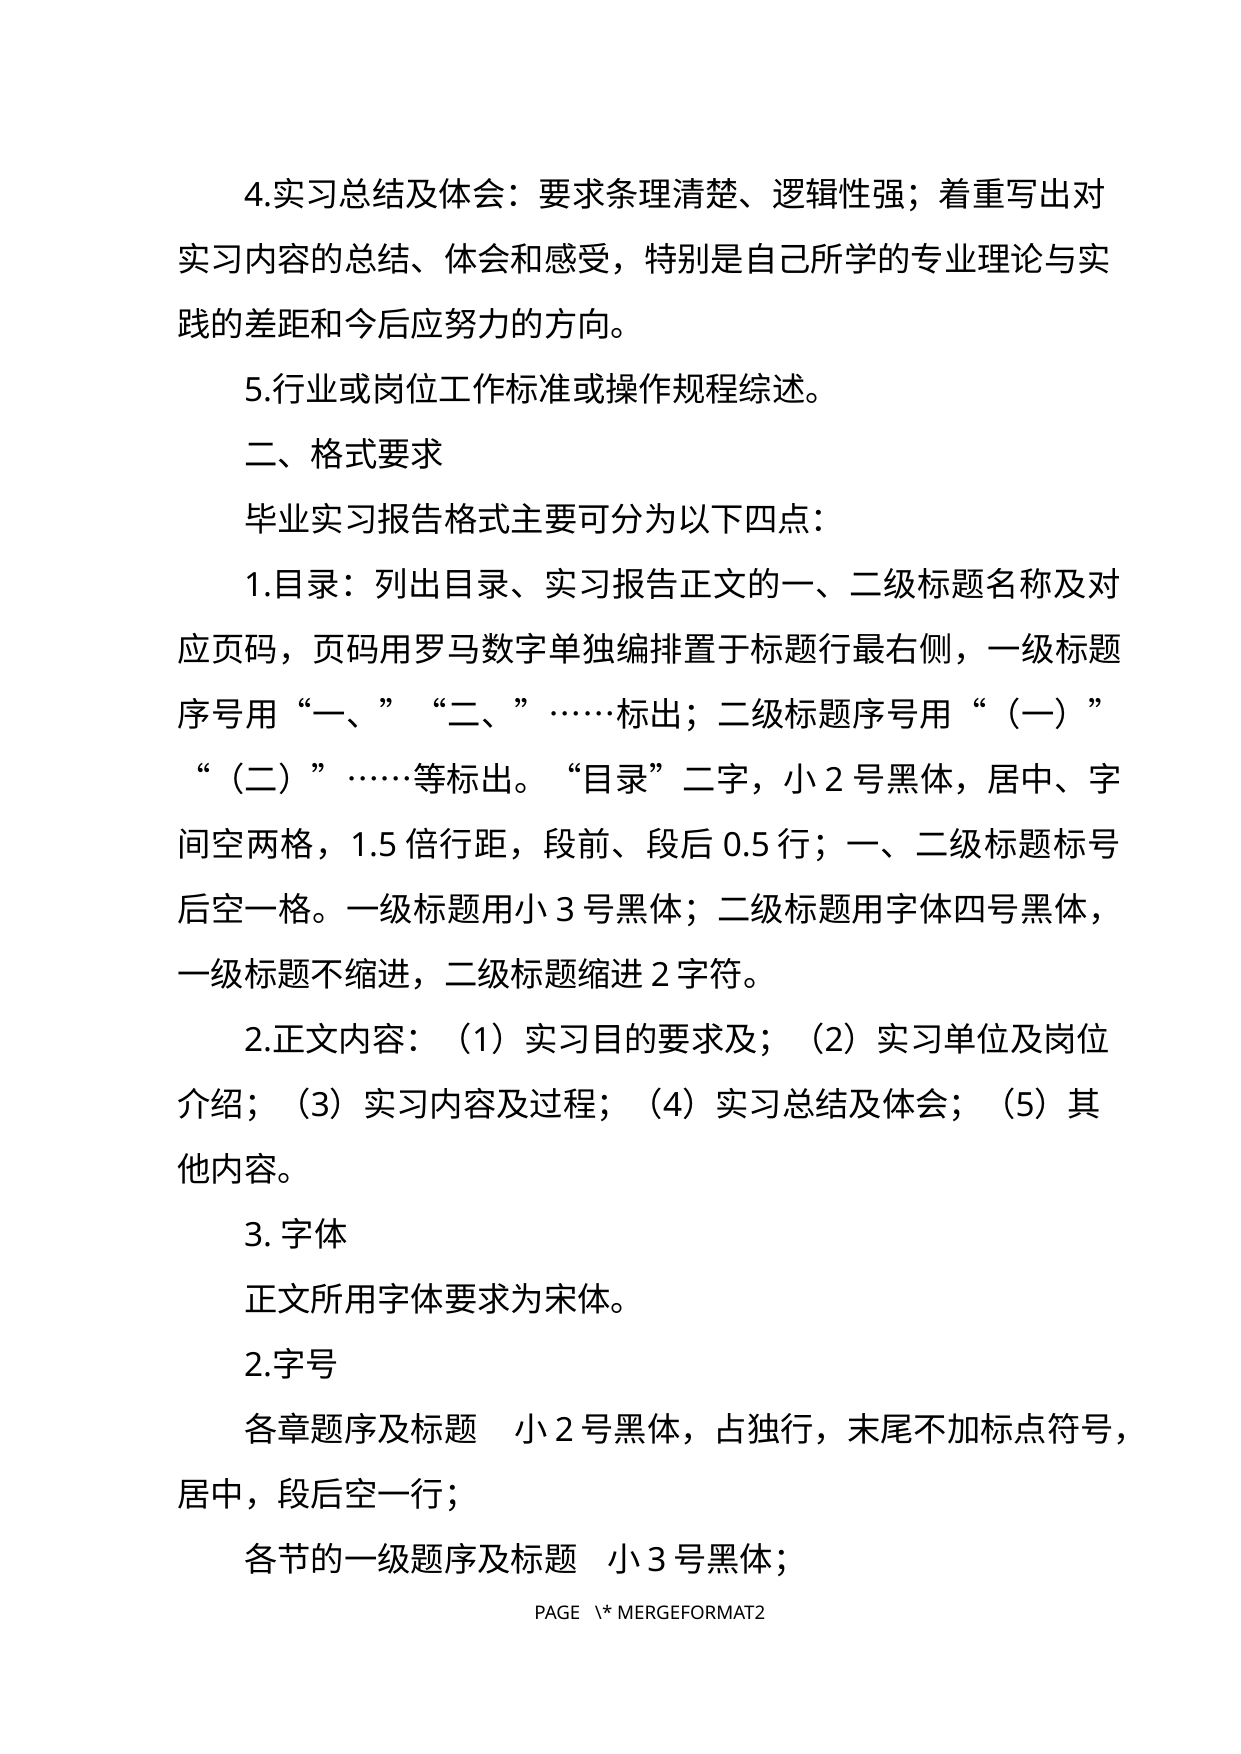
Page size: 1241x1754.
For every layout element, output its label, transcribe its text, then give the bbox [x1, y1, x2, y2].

text 正文所用字体要求为宋体。 [177, 1265, 1122, 1330]
text 2.字号 [177, 1330, 1122, 1395]
text 5.行业或岗位工作标准或操作规程综述。 [177, 355, 1122, 420]
text 二、格式要求 [177, 420, 1122, 485]
text 1.目录：列出目录、实习报告正文的一、二级标题名称及对应页码，页码用罗马数字单独编排置于标题行最右侧，一级标题序号用“一、”“二、”……标出；二级标题序号用“（一）”“（二）”……等标出。“目录”二字，小2 号黑体，居中、字间空两格，1.5倍行距，段前、段后0.5行；一、二级标题标号后空一格。一级标题用小3号黑体；二级标题用字体四号黑体，一级标题不缩进，二级标题缩进2字符。 [177, 550, 1122, 756]
text 各节的一级题序及标题 小3号黑体； [177, 1525, 1122, 1590]
text 3. 字体 [177, 1200, 1122, 1265]
text 4.实习总结及体会：要求条理清楚、逻辑性强；着重写出对实习内容的总结、体会和感受，特别是自己所学的专业理论与实践的差距和今后应努力的方向。 [177, 160, 1122, 355]
text 毕业实习报告格式主要可分为以下四点： [177, 485, 1122, 550]
text 2.正文内容：（1）实习目的要求及；（2）实习单位及岗位介绍；（3）实习内容及过程；（4）实习总结及体会；（5）其他内容。 [177, 1005, 1122, 1200]
text 1.目录：列出目录、实习报告正文的一、二级标题名称及对应页码，页码用罗马数字单独编排置于标题行最右侧，一级标题序号用“一、”“二、”……标出；二级标题序号用“（一）”“（二）”……等标出。“目录”二字，小2 号黑体，居中、字间空两格，1.5倍行距，段前、段后0.5行；一、二级标题标号后空一格。一级标题用小3号黑体；二级标题用字体四号黑体，一级标题不缩进，二级标题缩进2字符。 [177, 801, 1122, 886]
text 1.目录：列出目录、实习报告正文的一、二级标题名称及对应页码，页码用罗马数字单独编排置于标题行最右侧，一级标题序号用“一、”“二、”……标出；二级标题序号用“（一）”“（二）”……等标出。“目录”二字，小2 号黑体，居中、字间空两格，1.5倍行距，段前、段后0.5行；一、二级标题标号后空一格。一级标题用小3号黑体；二级标题用字体四号黑体，一级标题不缩进，二级标题缩进2字符。 [177, 931, 1122, 1005]
text 各章题序及标题 小2号黑体，占独行，末尾不加标点符号，居中，段后空一行； [177, 1395, 1122, 1525]
